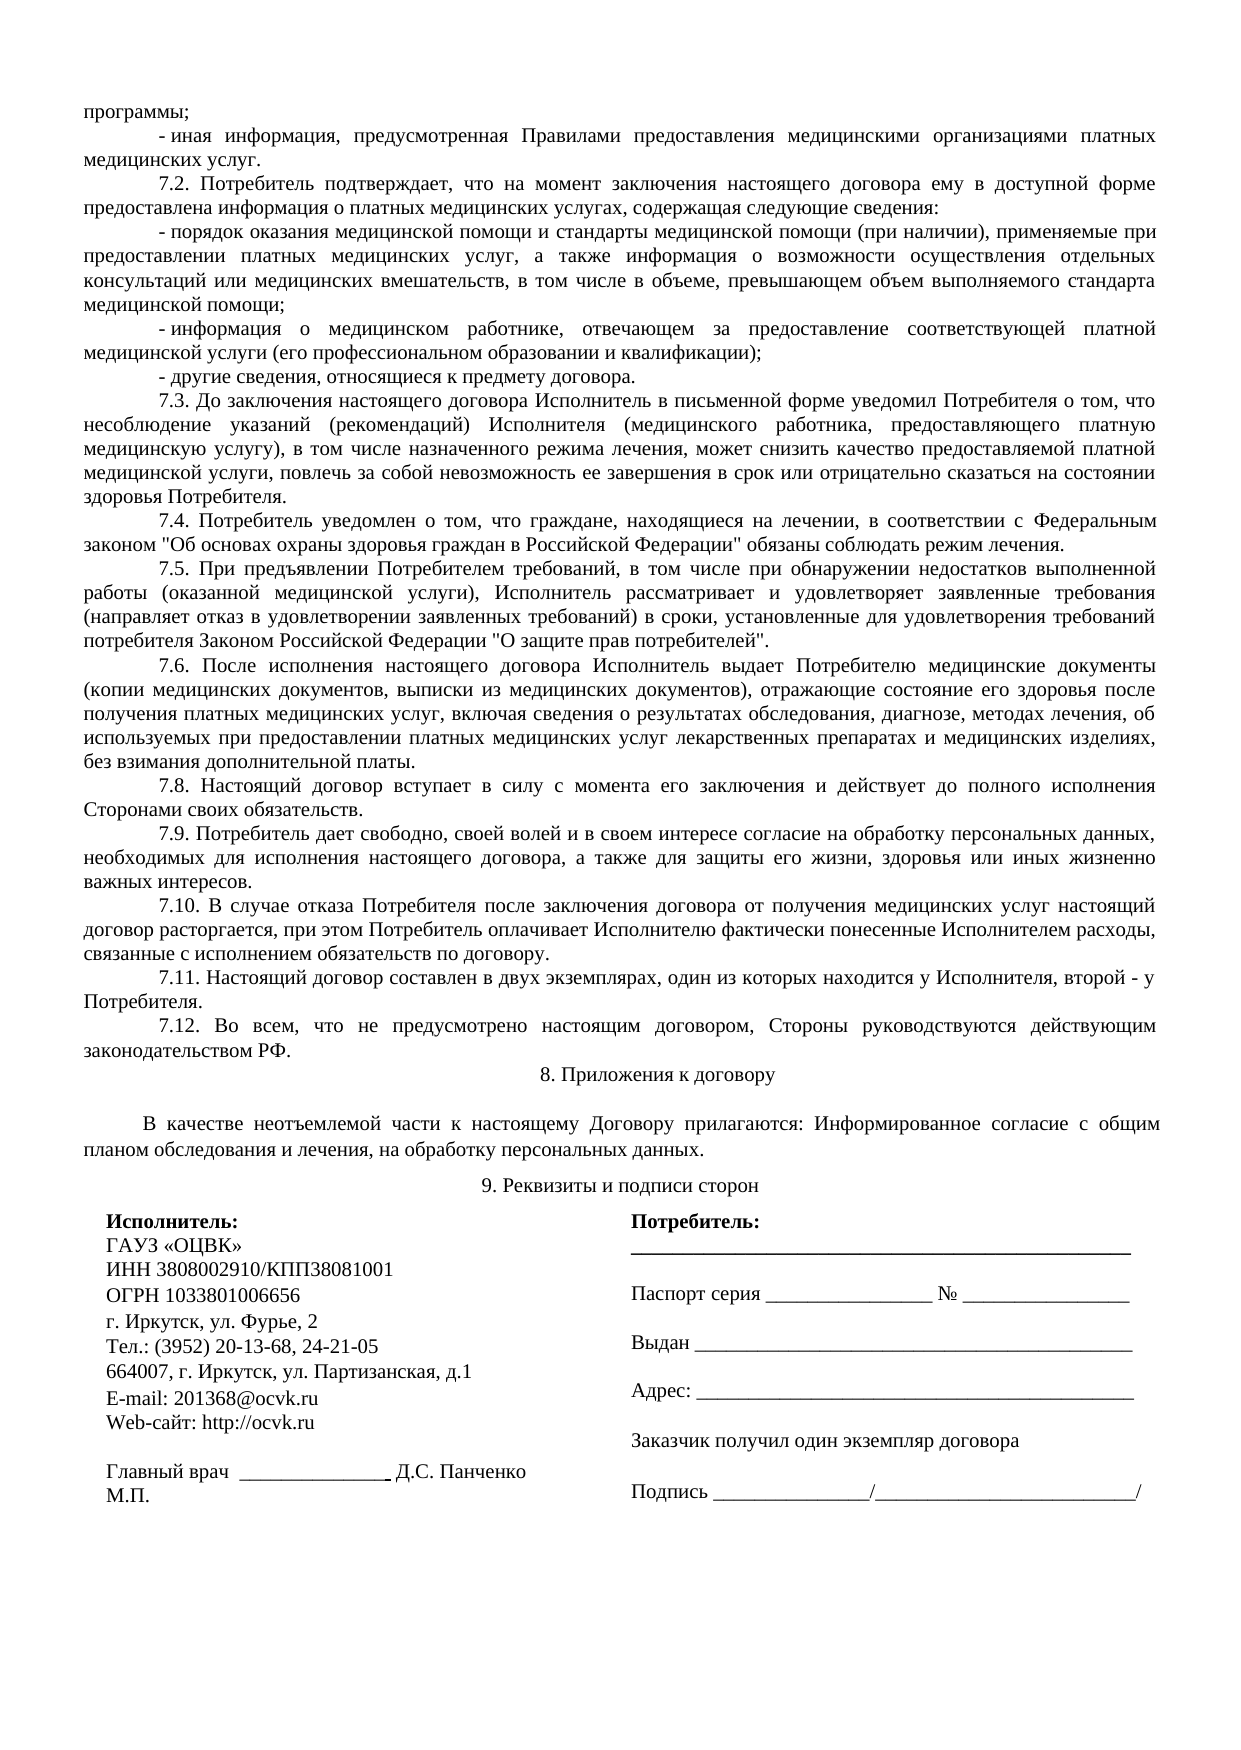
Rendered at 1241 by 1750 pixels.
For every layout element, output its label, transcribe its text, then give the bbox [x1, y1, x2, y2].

text 7.3. До заключения настоящего договора Исполнитель в письменной форме уведомил Потребителя о том, что несоблюдение указаний (рекомендаций) Исполнителя (медицинского работника, предоставляющего платную медицинскую услугу), в том числе назначенного режима лечения, может снизить качество предоставляемой платной медицинской услуги, повлечь за собой невозможность ее завершения в срок или отрицательно сказаться на состоянии здоровья Потребителя. [83, 388, 1157, 508]
text 7.10. В случае отказа Потребителя после заключения договора от получения медицинских услуг настоящий договор расторгается, при этом Потребитель оплачивает Исполнителю фактически понесенные Исполнителем расходы, связанные с исполнением обязательств по договору. [83, 893, 1157, 965]
table_header Исполнитель: ГАУЗ «ОЦВК» ИНН 3808002910/КПП38081001 ОГРН 1033801006656 г. Иркутск, ул. Фурье, 2 Тел.: (3952) 20-13-68, 24-21-05 664007, г. Иркутск, ул. Партизанская, д.1 E-mail: 201368@ocvk.ru Web-сайт: http://ocvk.ru Главный врач ______________ Д.С. Панченко М.П. [95, 1209, 619, 1527]
table_header Потребитель: ________________________________________________ Паспорт серия ________________ № ________________ Выдан __________________________________________ Адрес: __________________________________________ Заказчик получил один экземпляр договора Подпись _______________/_________________________/ [620, 1209, 1159, 1527]
text 8. Приложения к договору [83, 1062, 1157, 1086]
text - другие сведения, относящиеся к предмету договора. [83, 364, 1157, 388]
text 7.5. При предъявлении Потребителем требований, в том числе при обнаружении недостатков выполненной работы (оказанной медицинской услуги), Исполнитель рассматривает и удовлетворяет заявленные требования (направляет отказ в удовлетворении заявленных требований) в сроки, установленные для удовлетворения требований потребителя Законом Российской Федерации "О защите прав потребителей". [83, 556, 1157, 652]
text - порядок оказания медицинской помощи и стандарты медицинской помощи (при наличии), применяемые при предоставлении платных медицинских услуг, а также информация о возможности осуществления отдельных консультаций или медицинских вмешательств, в том числе в объеме, превышающем объем выполняемого стандарта медицинской помощи; [83, 219, 1157, 316]
text - иная информация, предусмотренная Правилами предоставления медицинскими организациями платных медицинских услуг. [83, 123, 1157, 171]
subtitle 9. Реквизиты и подписи сторон [83, 1173, 1157, 1197]
text - информация о медицинском работнике, отвечающем за предоставление соответствующей платной медицинской услуги (его профессиональном образовании и квалификации); [83, 316, 1157, 364]
text 7.8. Настоящий договор вступает в силу с момента его заключения и действует до полного исполнения Сторонами своих обязательств. [83, 773, 1157, 821]
text 7.2. Потребитель подтверждает, что на момент заключения настоящего договора ему в доступной форме предоставлена информация о платных медицинских услугах, содержащая следующие сведения: [83, 171, 1157, 219]
text 7.9. Потребитель дает свободно, своей волей и в своем интересе согласие на обработку персональных данных, необходимых для исполнения настоящего договора, а также для защиты его жизни, здоровья или иных жизненно важных интересов. [83, 821, 1157, 893]
text 7.6. После исполнения настоящего договора Исполнитель выдает Потребителю медицинские документы (копии медицинских документов, выписки из медицинских документов), отражающие состояние его здоровья после получения платных медицинских услуг, включая сведения о результатах обследования, диагнозе, методах лечения, об используемых при предоставлении платных медицинских услуг лекарственных препаратах и медицинских изделиях, без взимания дополнительной платы. [83, 652, 1157, 773]
text 7.11. Настоящий договор составлен в двух экземплярах, один из которых находится у Исполнителя, второй - у Потребителя. [83, 965, 1157, 1013]
text 7.12. Во всем, что не предусмотрено настоящим договором, Стороны руководствуются действующим законодательством РФ. [83, 1013, 1157, 1062]
text В качестве неотъемлемой части к настоящему Договору прилагаются: Информированное согласие с общим планом обследования и лечения, на обработку персональных данных. [83, 1110, 1161, 1162]
text 7.4. Потребитель уведомлен о том, что граждане, находящиеся на лечении, в соответствии с Федеральным законом "Об основах охраны здоровья граждан в Российской Федерации" обязаны соблюдать режим лечения. [83, 508, 1157, 556]
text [83, 99, 1157, 123]
